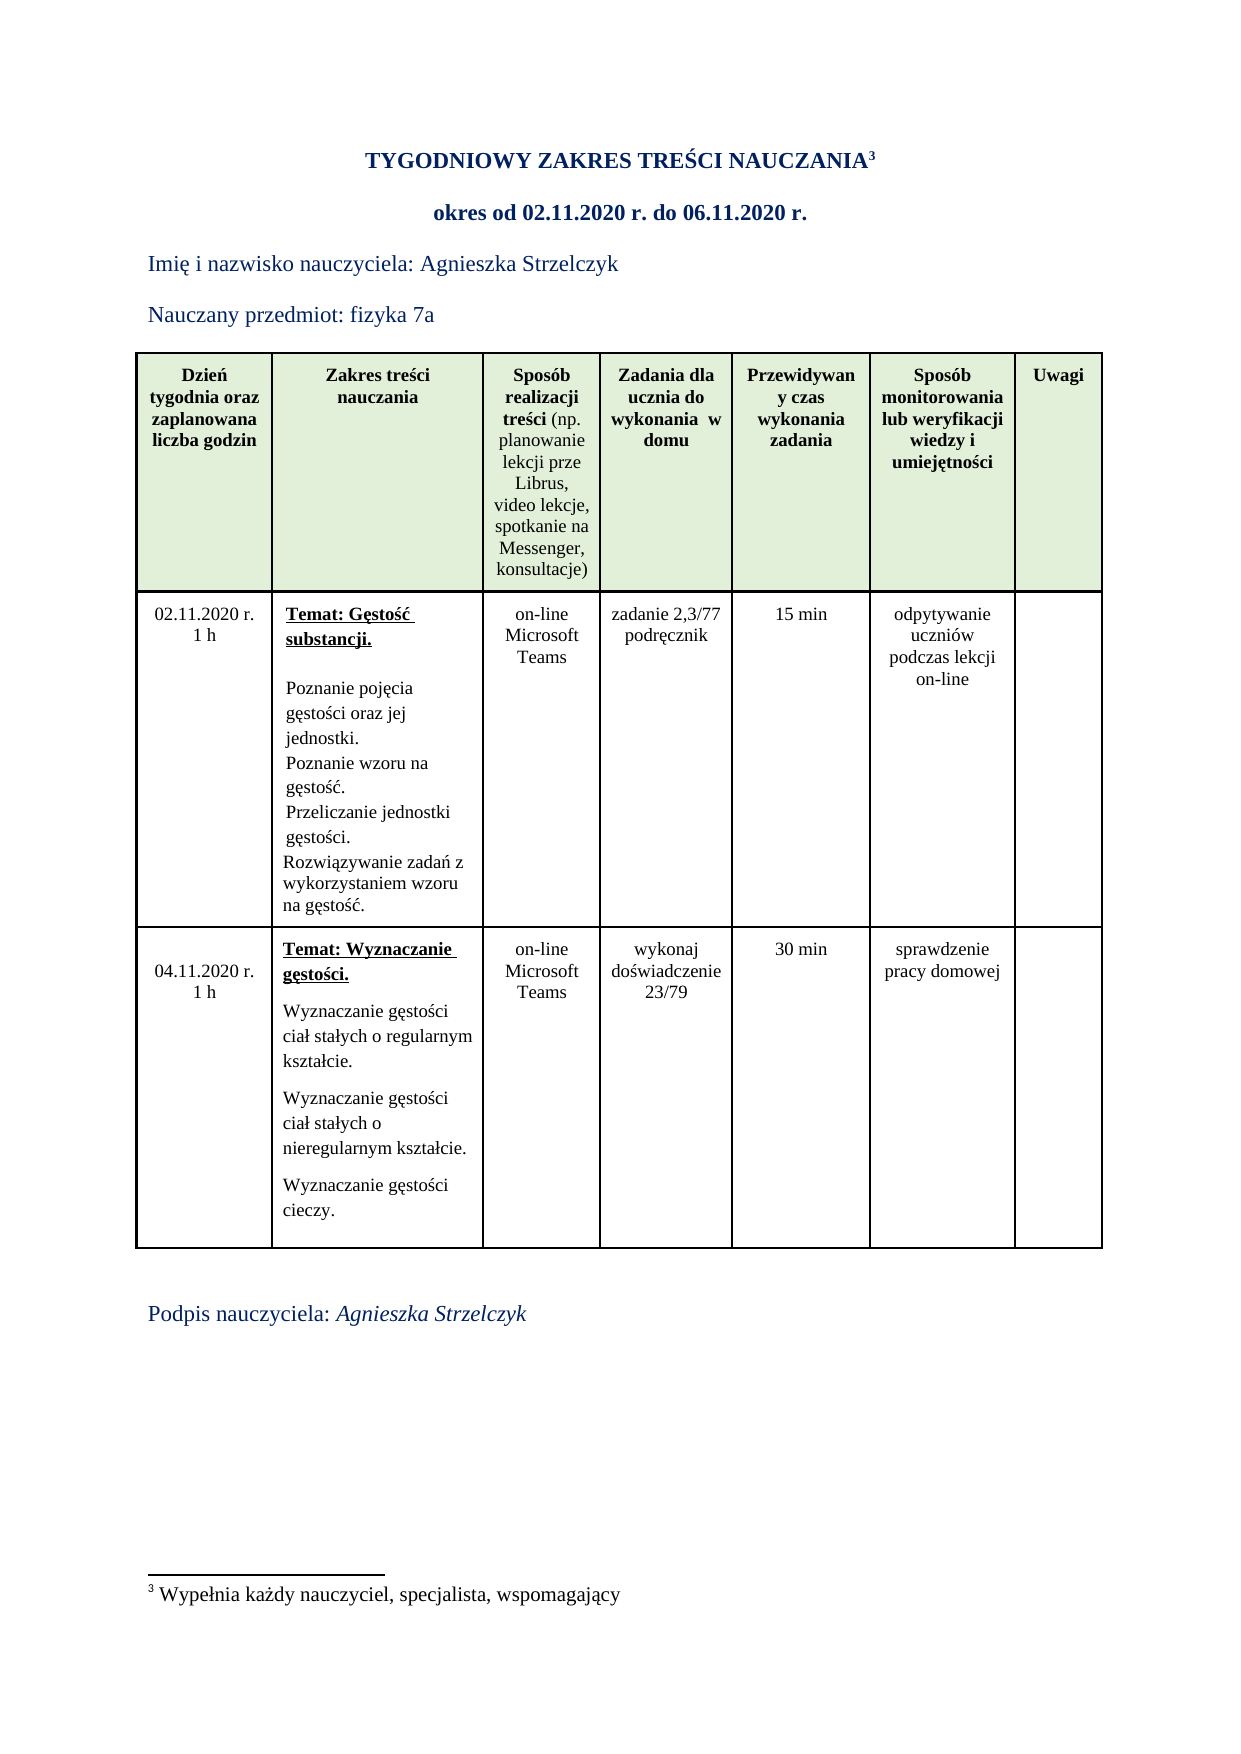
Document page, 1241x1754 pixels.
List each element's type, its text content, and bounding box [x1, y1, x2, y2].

table_header Sposób monitorowania lub weryfikacji wiedzy i umiejętności [871, 354, 1014, 590]
table_header Przewidywany czas wykonania zadania [733, 354, 869, 590]
table_cell on-line Microsoft Teams [484, 593, 599, 926]
table_cell zadanie 2,3/77 podręcznik [601, 593, 731, 926]
table_cell [1016, 928, 1101, 1247]
table_cell Temat: Gęstość substancji. Poznanie pojęcia gęstości oraz jej jednostki. Poznanie wzoru na gęstość. Przeliczanie jednostki gęstości. Rozwiązywanie zadań z wykorzystaniem wzoru na gęstość. [273, 593, 482, 926]
table_header Zadania dla ucznia do wykonania w domu [601, 354, 731, 590]
table_cell sprawdzenie pracy domowej [871, 928, 1014, 1247]
text Podpis nauczyciela: Agnieszka Strzelczyk [148, 1300, 1093, 1327]
text Imię i nazwisko nauczyciela: Agnieszka Strzelczyk [148, 250, 1093, 276]
table_cell odpytywanie uczniów podczas lekcji on-line [871, 593, 1014, 926]
table_cell 02.11.2020 r. 1 h [138, 593, 271, 926]
table_header Uwagi [1016, 354, 1101, 590]
table_cell 04.11.2020 r. 1 h [138, 928, 271, 1247]
table_cell Temat: Wyznaczanie gęstości. Wyznaczanie gęstości ciał stałych o regularnym kształcie. Wyznaczanie gęstości ciał stałych o nieregularnym kształcie. Wyznaczanie gęstości cieczy. [273, 928, 482, 1247]
text okres od 02.11.2020 r. do 06.11.2020 r. [148, 199, 1093, 225]
text TYGODNIOWY ZAKRES TREŚCI NAUCZANIA [148, 148, 1093, 174]
table_cell 30 min [733, 928, 869, 1247]
table_header Dzień tygodnia oraz zaplanowana liczba godzin [138, 354, 271, 590]
table_cell 15 min [733, 593, 869, 926]
table_cell on-line Microsoft Teams [484, 928, 599, 1247]
text Nauczany przedmiot: fizyka 7a [148, 301, 1093, 327]
table_header Zakres treści nauczania [273, 354, 482, 590]
table_cell wykonaj doświadczenie 23/79 [601, 928, 731, 1247]
table_cell [1016, 593, 1101, 926]
table_header Sposób realizacji treści (np. planowanie lekcji prze Librus, video lekcje, spotkanie na Messenger, konsultacje) [484, 354, 599, 590]
